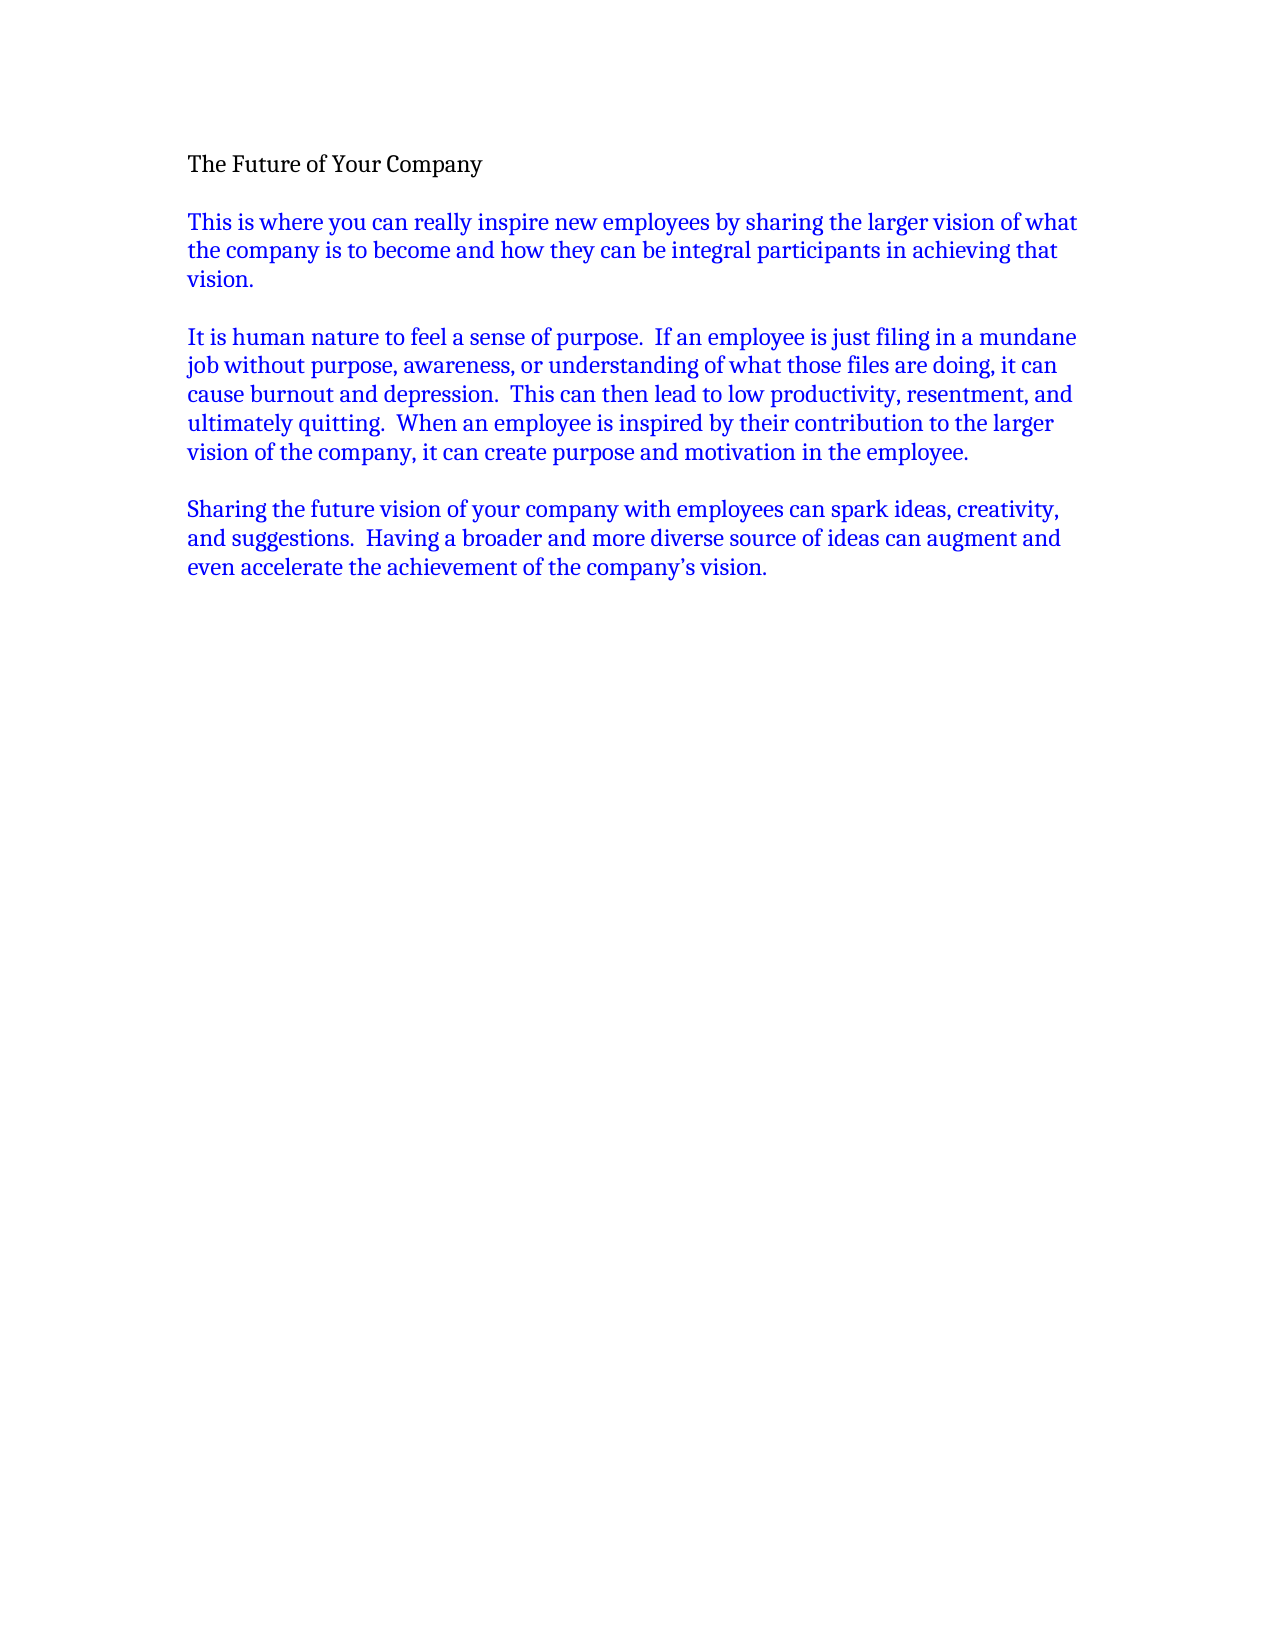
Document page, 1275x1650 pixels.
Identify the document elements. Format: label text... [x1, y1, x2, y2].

text It is human nature to feel a sense of purpose. If an employee is just filing in a mundane job without purpose, awareness, or understanding of what those files are doing, it can cause burnout and depression. This can then lead to low productivity, resentment, and ultimately quitting. When an employee is inspired by their contribution to the larger vision of the company, it can create purpose and motivation in the employee. [187, 322, 1087, 466]
text This is where you can really inspire new employees by sharing the larger vision of what the company is to become and how they can be integral participants in achieving that vision. [187, 207, 1087, 294]
text Sharing the future vision of your company with employees can spark ideas, creativity, and suggestions. Having a broader and more diverse source of ideas can augment and even accelerate the achievement of the company’s vision. [187, 495, 1087, 581]
text The Future of Your Company [187, 150, 1087, 179]
